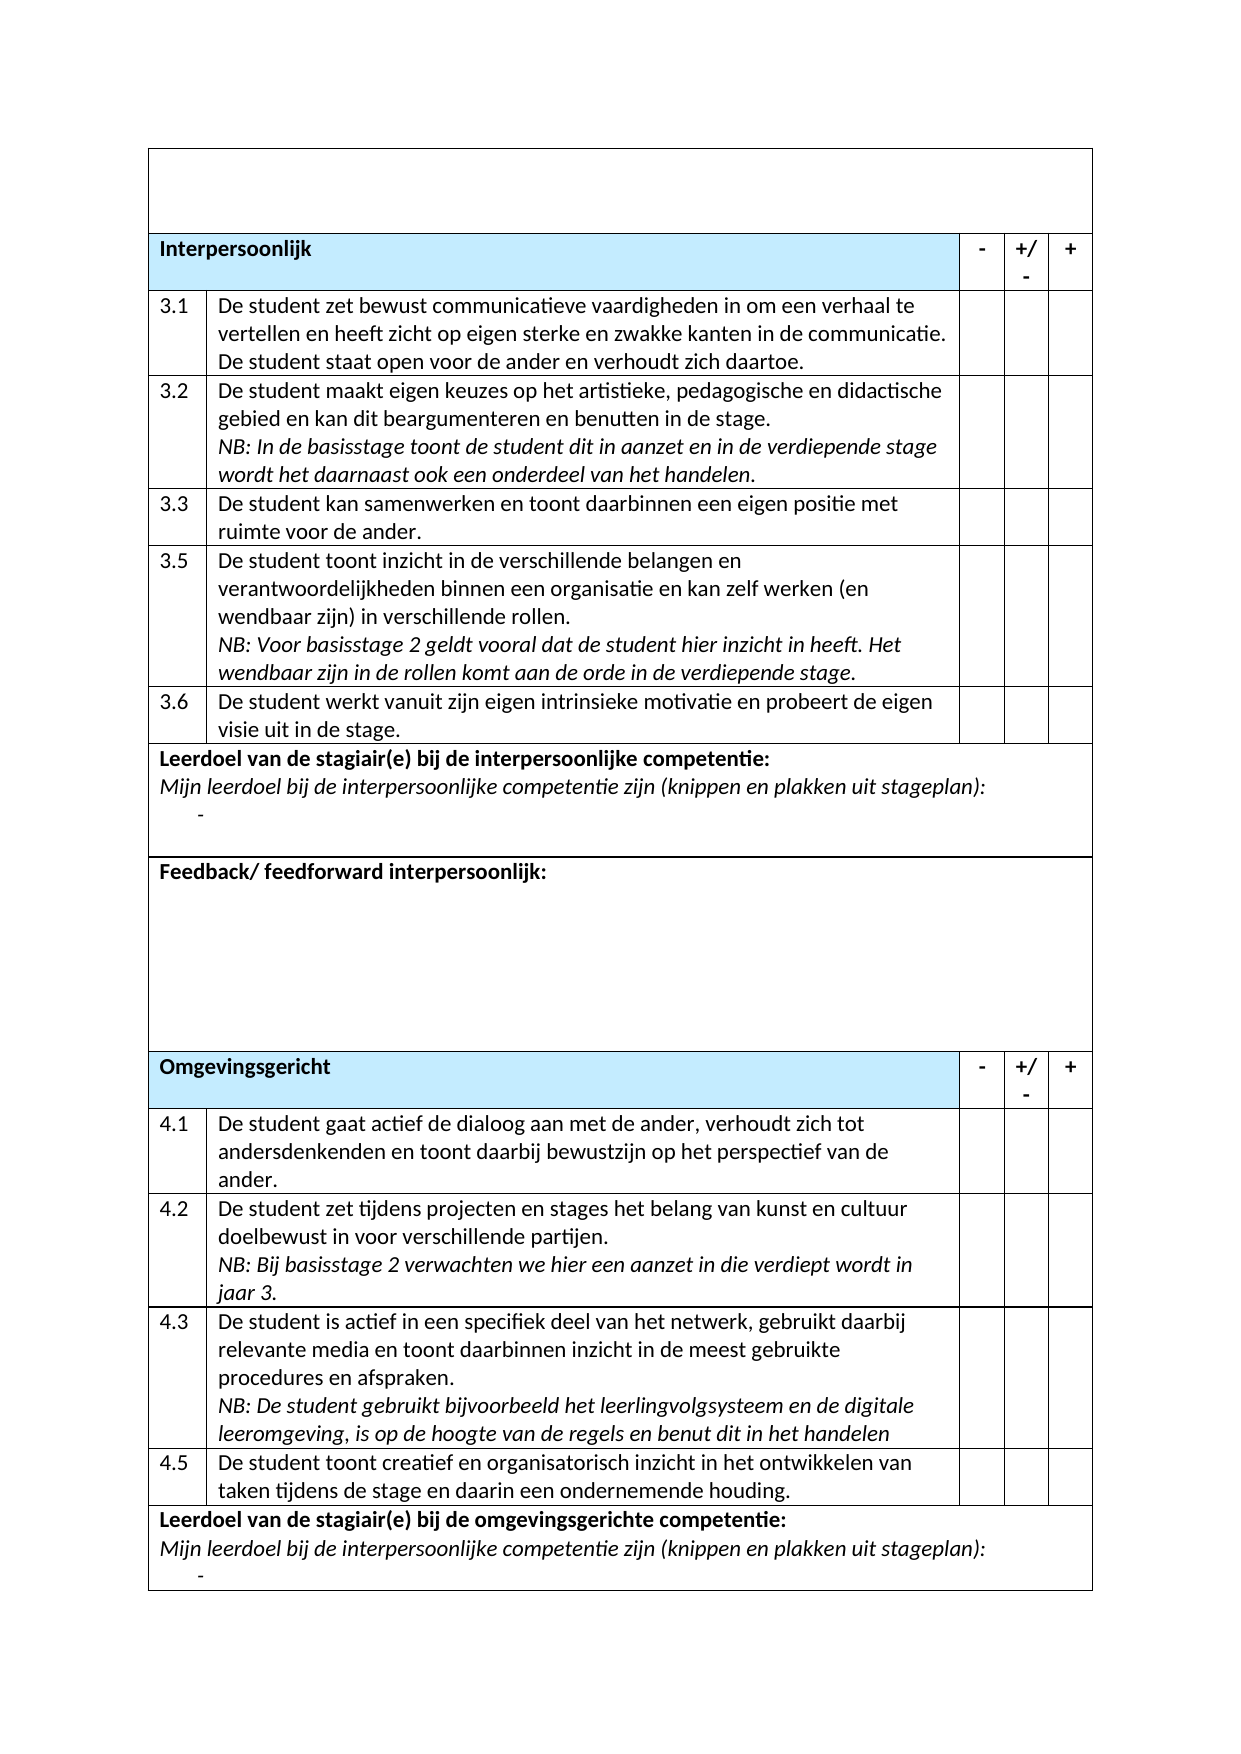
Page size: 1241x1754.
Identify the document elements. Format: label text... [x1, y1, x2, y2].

table_cell [1005, 376, 1048, 488]
table_cell De student zet bewust communicatieve vaardigheden in om een verhaal te vertellen en heeft zicht op eigen sterke en zwakke kanten in de communicatie. De student staat open voor de ander en verhoudt zich daartoe. [207, 291, 959, 375]
table_cell 3.1 [149, 291, 206, 375]
table_cell [1005, 1109, 1048, 1193]
table_cell De student zet tijdens projecten en stages het belang van kunst en cultuur doelbewust in voor verschillende partijen. NB: Bij basisstage 2 verwachten we hier een aanzet in die verdiept wordt in jaar 3. [207, 1194, 959, 1306]
table_cell [960, 376, 1004, 488]
table_cell [1005, 687, 1048, 743]
table_cell De student is actief in een specifiek deel van het netwerk, gebruikt daarbij relevante media en toont daarbinnen inzicht in de meest gebruikte procedures en afspraken. NB: De student gebruikt bijvoorbeeld het leerlingvolgsysteem en de digitale leeromgeving, is op de hoogte van de regels en benut dit in het handelen [207, 1308, 959, 1447]
table_cell +/- [1005, 234, 1048, 290]
table_cell + [1049, 1052, 1092, 1108]
table_cell 3.3 [149, 489, 206, 545]
table_cell [960, 489, 1004, 545]
table_cell 3.5 [149, 546, 206, 686]
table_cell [149, 149, 1092, 233]
table_cell [1005, 489, 1048, 545]
table_cell - [960, 234, 1004, 290]
table_cell Omgevingsgericht [149, 1052, 959, 1108]
table_cell [1049, 1449, 1092, 1504]
table_cell Interpersoonlijk [149, 234, 959, 290]
table_cell [1049, 1194, 1092, 1306]
table_cell [1005, 1308, 1048, 1447]
table_cell De student toont creatief en organisatorisch inzicht in het ontwikkelen van taken tijdens de stage en daarin een ondernemende houding. [207, 1449, 959, 1504]
table_cell + [1049, 234, 1092, 290]
table_cell [960, 1109, 1004, 1193]
table_cell Leerdoel van de stagiair(e) bij de interpersoonlijke competentie: Mijn leerdoel bij de interpersoonlijke competentie zijn (knippen en plakken uit stageplan): [149, 744, 1092, 856]
table_cell 4.1 [149, 1109, 206, 1193]
table_cell [960, 291, 1004, 375]
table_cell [149, 1506, 1092, 1590]
table_cell [960, 1308, 1004, 1447]
table_cell 3.6 [149, 687, 206, 743]
table_cell [960, 1449, 1004, 1504]
table_cell [1005, 546, 1048, 686]
table_cell Feedback/ feedforward interpersoonlijk: [149, 858, 1092, 1051]
table_cell De student werkt vanuit zijn eigen intrinsieke motivatie en probeert de eigen visie uit in de stage. [207, 687, 959, 743]
table_cell [1049, 1308, 1092, 1447]
table_cell [1049, 376, 1092, 488]
table_cell 4.2 [149, 1194, 206, 1306]
table_cell [960, 1194, 1004, 1306]
table_cell De student toont inzicht in de verschillende belangen en verantwoordelijkheden binnen een organisatie en kan zelf werken (en wendbaar zijn) in verschillende rollen. NB: Voor basisstage 2 geldt vooral dat de student hier inzicht in heeft. Het wendbaar zijn in de rollen komt aan de orde in de verdiepende stage. [207, 546, 959, 686]
table_cell De student kan samenwerken en toont daarbinnen een eigen positie met ruimte voor de ander. [207, 489, 959, 545]
table_cell [1049, 489, 1092, 545]
table_cell 4.5 [149, 1449, 206, 1504]
table_cell De student maakt eigen keuzes op het artistieke, pedagogische en didactische gebied en kan dit beargumenteren en benutten in de stage. NB: In de basisstage toont de student dit in aanzet en in de verdiepende stage wordt het daarnaast ook een onderdeel van het handelen. [207, 376, 959, 488]
table_cell [1049, 291, 1092, 375]
table_cell [960, 546, 1004, 686]
table_cell [1049, 687, 1092, 743]
table_cell De student gaat actief de dialoog aan met de ander, verhoudt zich tot andersdenkenden en toont daarbij bewustzijn op het perspectief van de ander. [207, 1109, 959, 1193]
table_cell [1005, 291, 1048, 375]
table_cell [1005, 1449, 1048, 1504]
table_cell 3.2 [149, 376, 206, 488]
table_cell [960, 687, 1004, 743]
table_cell [1049, 546, 1092, 686]
table_cell - [960, 1052, 1004, 1108]
table_cell [1049, 1109, 1092, 1193]
table_cell +/- [1005, 1052, 1048, 1108]
table_cell [1005, 1194, 1048, 1306]
table_cell 4.3 [149, 1308, 206, 1447]
